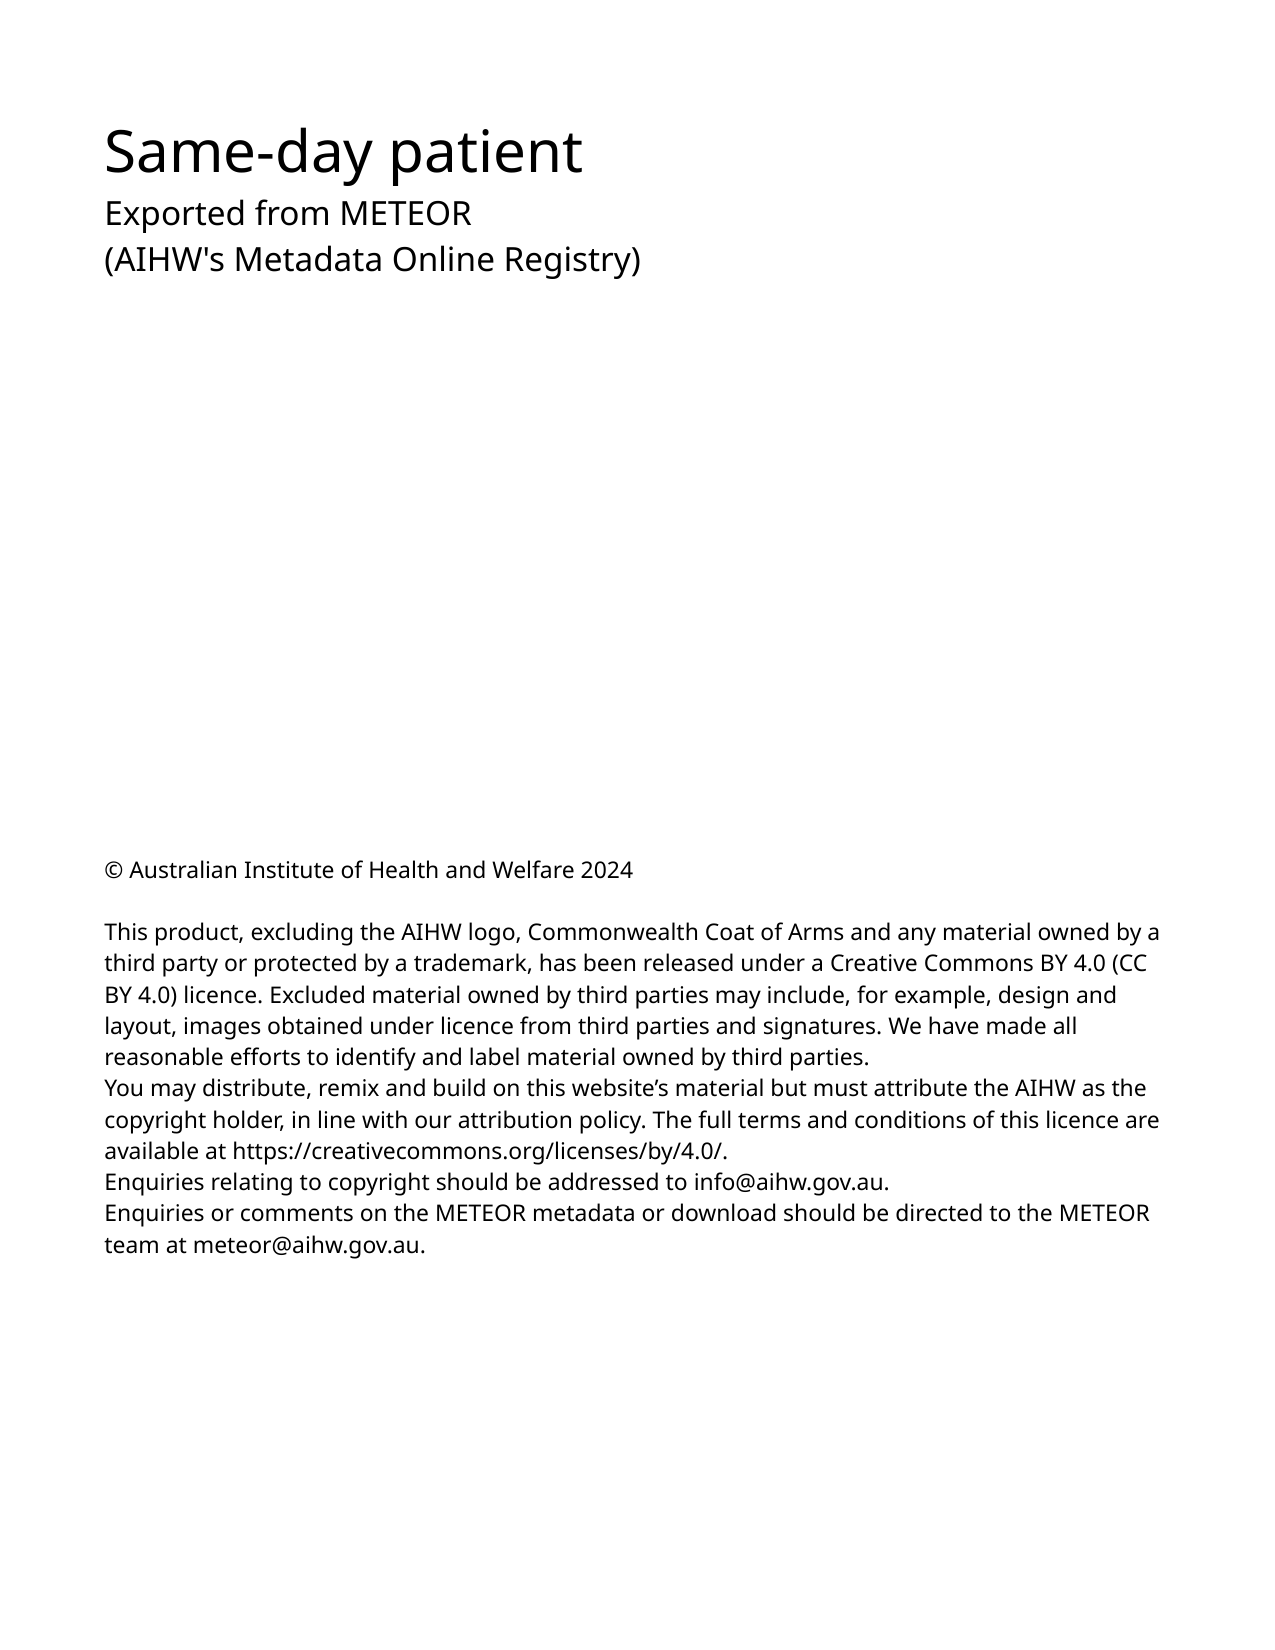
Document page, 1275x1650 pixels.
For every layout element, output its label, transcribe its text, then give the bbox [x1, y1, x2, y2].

text © Australian Institute of Health and Welfare 2024 [104, 854, 1171, 885]
text Enquiries relating to copyright should be addressed to info@aihw.gov.au. [104, 1166, 1171, 1197]
title Same-day patient [104, 110, 1171, 190]
subtitle Exported from METEOR [104, 190, 1171, 235]
text Enquiries or comments on the METEOR metadata or download should be directed to the METEOR team at meteor@aihw.gov.au. [104, 1197, 1171, 1260]
text You may distribute, remix and build on this website’s material but must attribute the AIHW as the copyright holder, in line with our attribution policy. The full terms and conditions of this licence are available at https://creativecommons.org/licenses/by/4.0/. [104, 1072, 1171, 1166]
subtitle (AIHW's Metadata Online Registry) [104, 235, 1171, 281]
text This product, excluding the AIHW logo, Commonwealth Coat of Arms and any material owned by a third party or protected by a trademark, has been released under a Creative Commons BY 4.0 (CC BY 4.0) licence. Excluded material owned by third parties may include, for example, design and layout, images obtained under licence from third parties and signatures. We have made all reasonable efforts to identify and label material owned by third parties. [104, 916, 1171, 1072]
